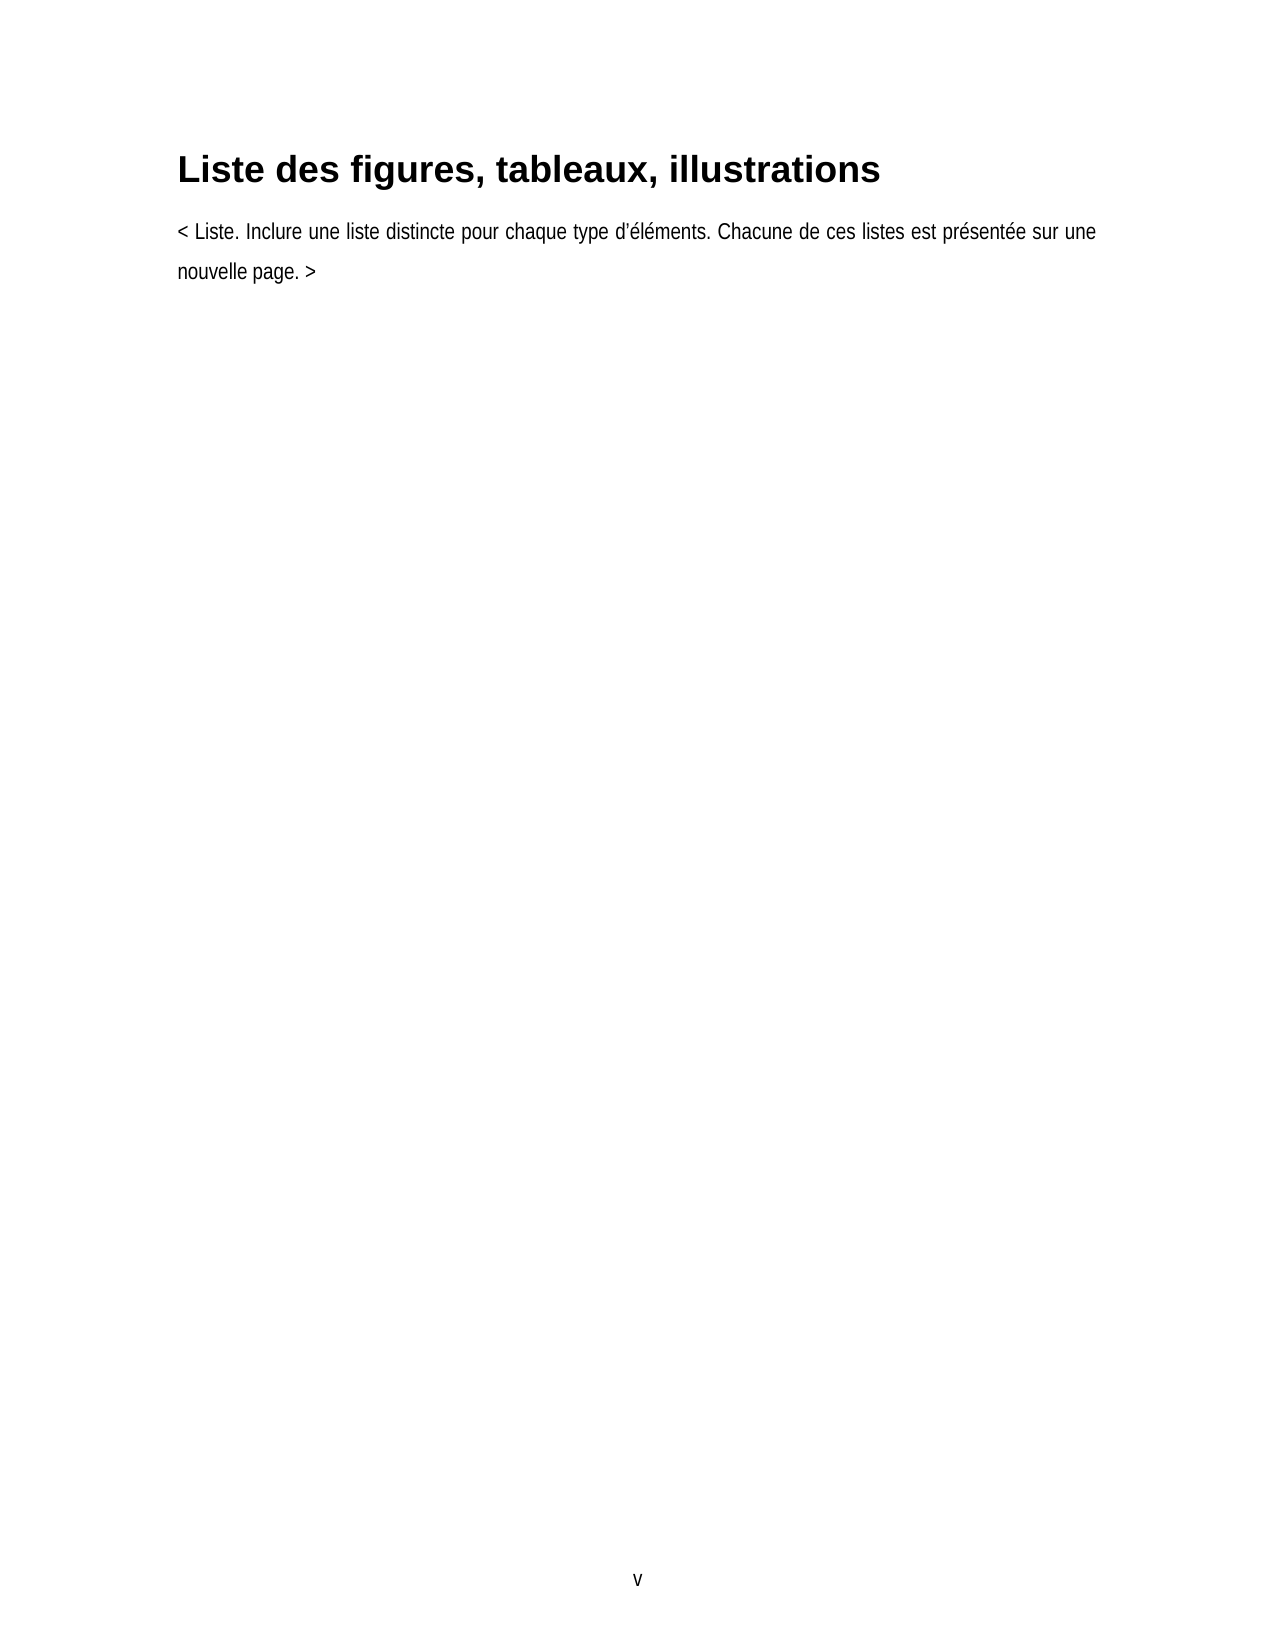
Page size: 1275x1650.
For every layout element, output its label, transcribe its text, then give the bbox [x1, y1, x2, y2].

text < Liste. Inclure une liste distincte pour chaque type d’éléments. Chacune de ces listes est présentée sur une nouvelle page. > [177, 218, 1098, 284]
subtitle Liste des figures, tableaux, illustrations [177, 148, 1098, 191]
